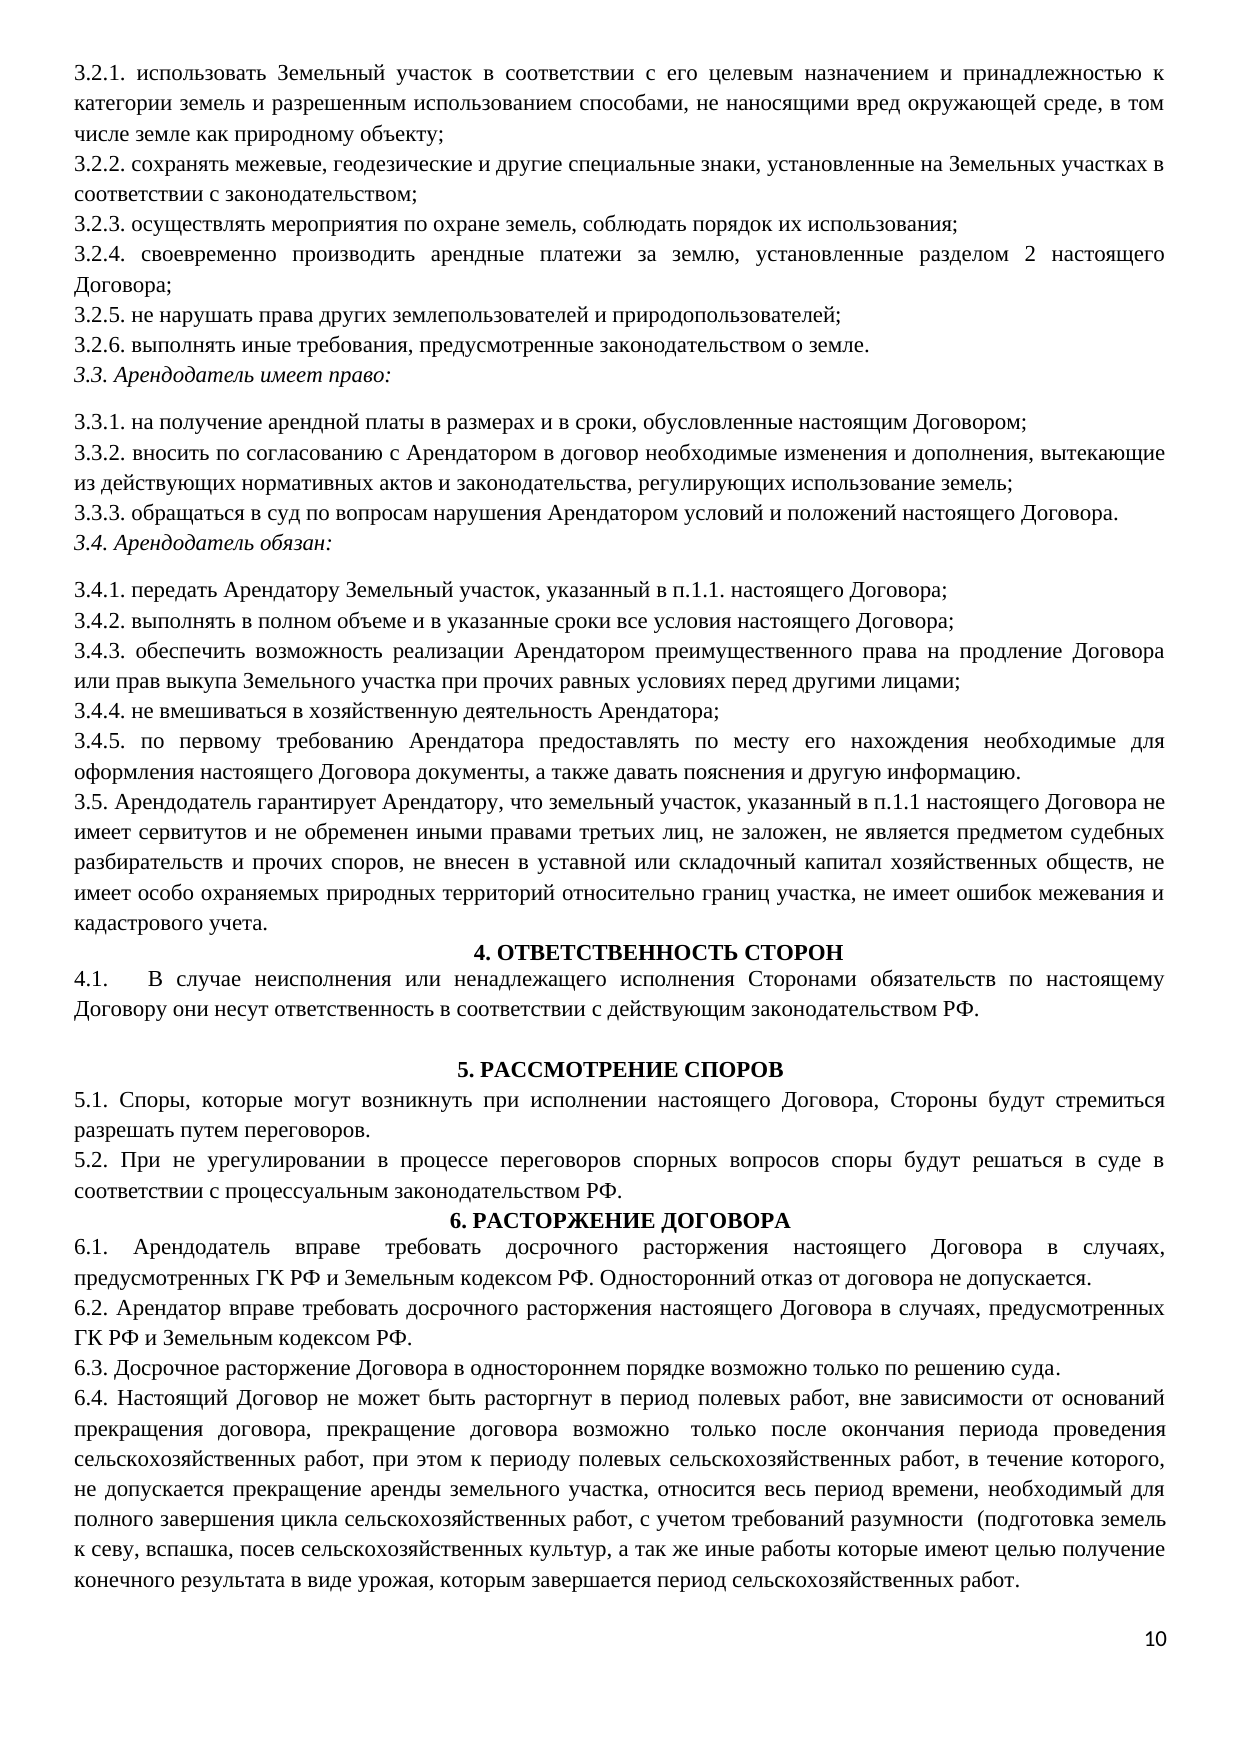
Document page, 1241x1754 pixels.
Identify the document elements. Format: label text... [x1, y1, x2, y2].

text 6.1. Арендодатель вправе требовать досрочного расторжения настоящего Договора в случаях, предусмотренных ГК РФ и Земельным кодексом РФ. Односторонний отказ от договора не допускается. [74, 1233, 1167, 1290]
text 3.2.4. своевременно производить арендные платежи за землю, установленные разделом 2 настоящего Договора; [74, 240, 1167, 297]
text 6.4. Настоящий Договор не может быть расторгнут в период полевых работ, вне зависимости от оснований прекращения договора, прекращение договора возможно только после окончания периода проведения сельскохозяйственных работ, при этом к периоду полевых сельскохозяйственных работ, в течение которого, не допускается прекращение аренды земельного участка, относится весь период времени, необходимый для полного завершения цикла сельскохозяйственных работ, с учетом требований разумности (подготовка земель к севу, вспашка, посев сельскохозяйственных культур, а так же иные работы которые имеют целью получение конечного результата в виде урожая, которым завершается период сельскохозяйственных работ. [74, 1384, 1167, 1592]
text 4. ОТВЕТСТВЕННОСТЬ СТОРОН [151, 939, 1167, 965]
text 3.4.1. передать Арендатору Земельный участок, указанный в п.1.1. настоящего Договора; [74, 576, 1167, 603]
text 5. РАССМОТРЕНИЕ СПОРОВ [74, 1056, 1167, 1082]
text 5.1. Споры, которые могут возникнуть при исполнении настоящего Договора, Стороны будут стремиться разрешать путем переговоров. [74, 1086, 1167, 1143]
text 6.2. Арендатор вправе требовать досрочного расторжения настоящего Договора в случаях, предусмотренных ГК РФ и Земельным кодексом РФ. [74, 1294, 1167, 1350]
text 3.2.6. выполнять иные требования, предусмотренные законодательством о земле. [74, 331, 1167, 357]
text 3.3. Арендодатель имеет право: [74, 361, 1167, 388]
text 3.4.4. не вмешиваться в хозяйственную деятельность Арендатора; [74, 697, 1167, 724]
text 6.3. Досрочное расторжение Договора в одностороннем порядке возможно только по решению суда. [74, 1354, 1167, 1381]
text 3.3.1. на получение арендной платы в размерах и в сроки, обусловленные настоящим Договором; [74, 408, 1167, 435]
text 3.4. Арендодатель обязан: [74, 529, 1167, 556]
text 3.2.2. сохранять межевые, геодезические и другие специальные знаки, установленные на Земельных участках в соответствии с законодательством; [74, 150, 1167, 206]
text 3.2.5. не нарушать права других землепользователей и природопользователей; [74, 301, 1167, 327]
text 3.4.2. выполнять в полном объеме и в указанные сроки все условия настоящего Договора; [74, 607, 1167, 633]
text 3.3.3. обращаться в суд по вопросам нарушения Арендатором условий и положений настоящего Договора. [74, 499, 1167, 525]
text 3.3.2. вносить по согласованию с Арендатором в договор необходимые изменения и дополнения, вытекающие из действующих нормативных актов и законодательства, регулирующих использование земель; [74, 439, 1167, 495]
text 3.2.3. осуществлять мероприятия по охране земель, соблюдать порядок их использования; [74, 210, 1167, 237]
text 5.2. При не урегулировании в процессе переговоров спорных вопросов споры будут решаться в суде в соответствии с процессуальным законодательством РФ. [74, 1147, 1167, 1203]
text 4.1. В случае неисполнения или ненадлежащего исполнения Сторонами обязательств по настоящему Договору они несут ответственность в соответствии с действующим законодательством РФ. [74, 965, 1167, 1022]
text 3.4.5. по первому требованию Арендатора предоставлять по месту его нахождения необходимые для оформления настоящего Договора документы, а также давать пояснения и другую информацию. [74, 727, 1167, 784]
text 3.2.1. использовать Земельный участок в соответствии с его целевым назначением и принадлежностью к категории земель и разрешенным использованием способами, не наносящими вред окружающей среде, в том числе земле как природному объекту; [74, 59, 1167, 146]
text 3.4.3. обеспечить возможность реализации Арендатором преимущественного права на продление Договора или прав выкупа Земельного участка при прочих равных условиях перед другими лицами; [74, 637, 1167, 693]
text 6. РАСТОРЖЕНИЕ ДОГОВОРА [74, 1207, 1167, 1233]
text 3.5. Арендодатель гарантирует Арендатору, что земельный участок, указанный в п.1.1 настоящего Договора не имеет сервитутов и не обременен иными правами третьих лиц, не заложен, не является предметом судебных разбирательств и прочих споров, не внесен в уставной или складочный капитал хозяйственных обществ, не имеет особо охраняемых природных территорий относительно границ участка, не имеет ошибок межевания и кадастрового учета. [74, 788, 1167, 935]
